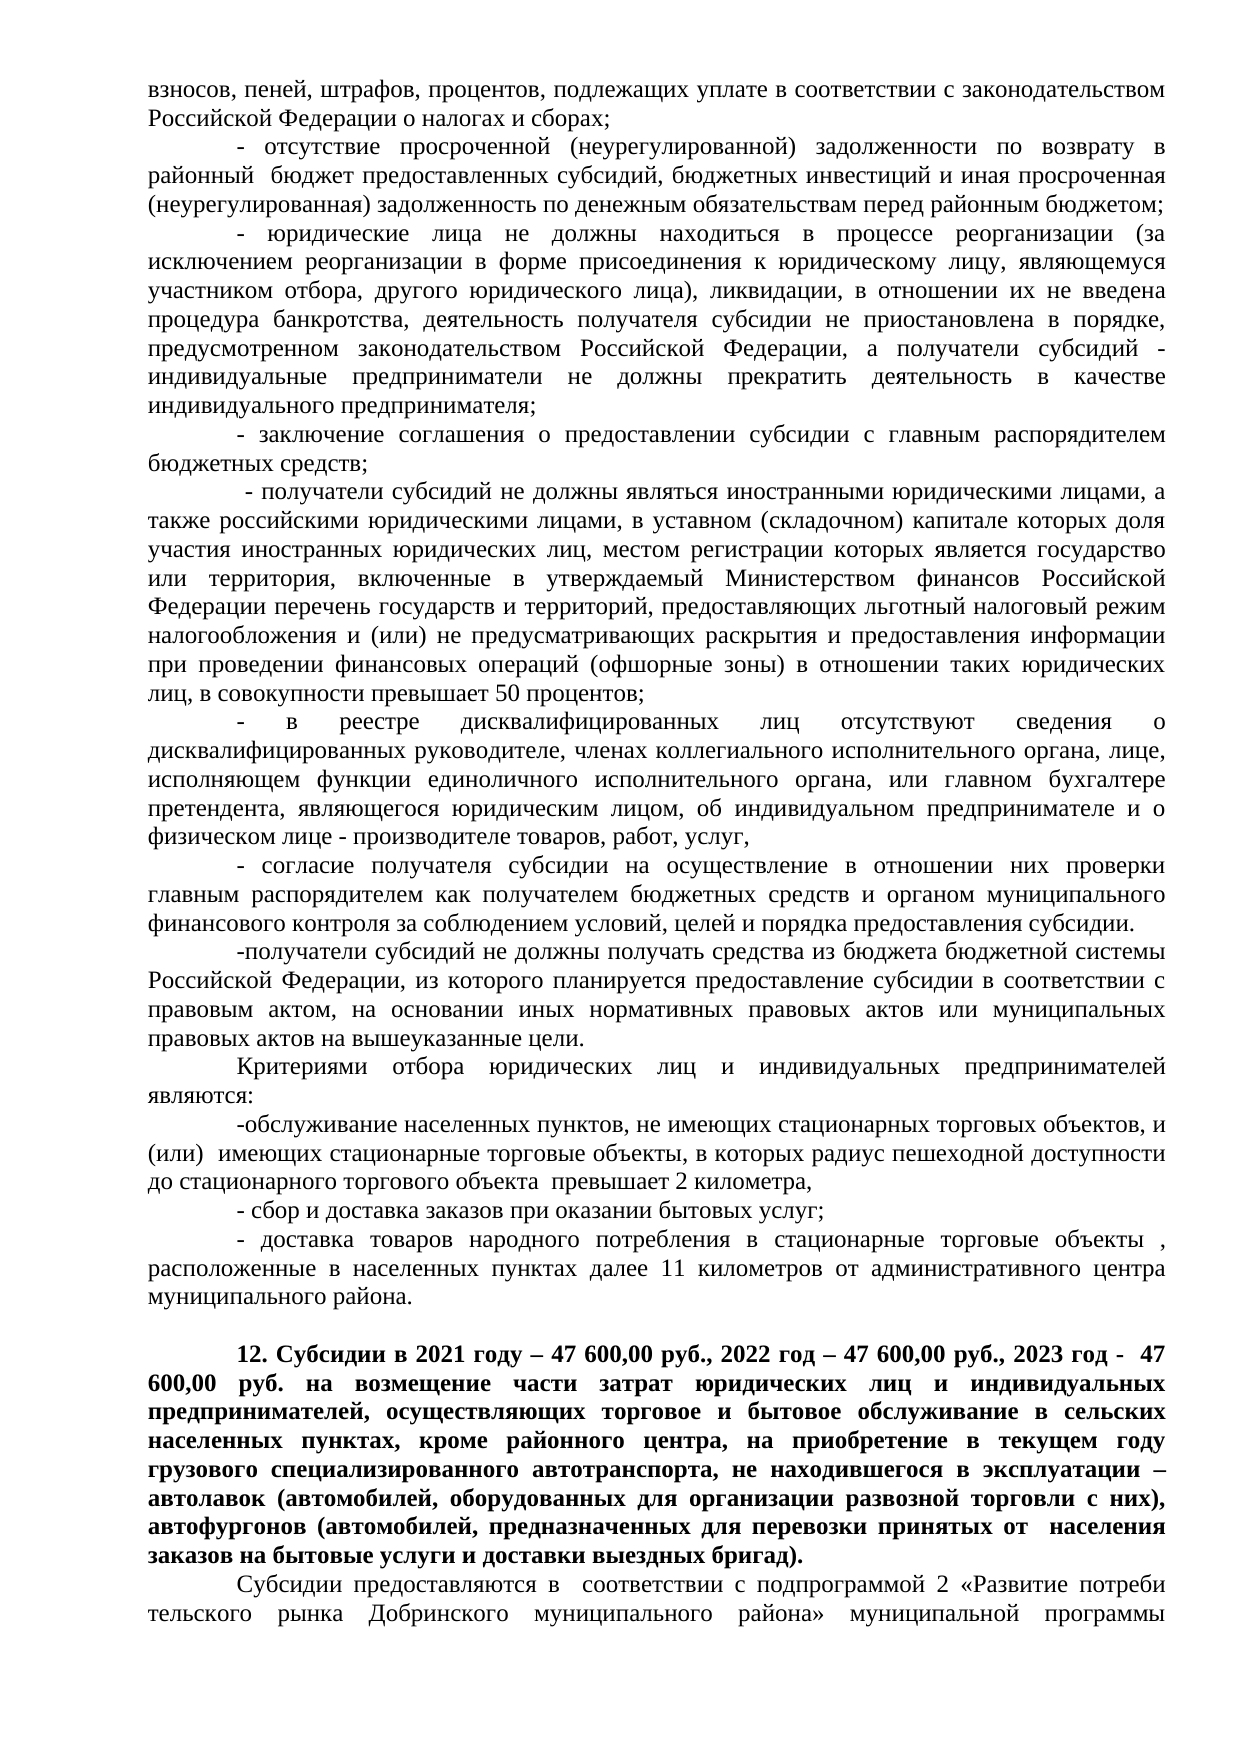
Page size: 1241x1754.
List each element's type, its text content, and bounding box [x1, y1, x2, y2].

text - юридические лица не должны находиться в процессе реорганизации (за исключением реорганизации в форме присоединения к юридическому лицу, являющемуся участником отбора, другого юридического лица), ликвидации, в отношении их не введена процедура банкротства, деятельность получателя субсидии не приостановлена в порядке, предусмотренном законодательством Российской Федерации, а получатели субсидий - индивидуальные предприниматели не должны прекратить деятельность в качестве индивидуального предпринимателя; [148, 218, 1167, 419]
text -обслуживание населенных пунктов, не имеющих стационарных торговых объектов, и (или) имеющих стационарные торговые объекты, в которых радиус пешеходной доступности до стационарного торгового объекта превышает 2 километра, [148, 1109, 1167, 1195]
text -получатели субсидий не должны получать средства из бюджета бюджетной системы Российской Федерации, из которого планируется предоставление субсидии в соответствии с правовым актом, на основании иных нормативных правовых актов или муниципальных правовых актов на вышеуказанные цели. [148, 936, 1167, 1051]
text Критериями отбора юридических лиц и индивидуальных предпринимателей являются: [148, 1051, 1167, 1109]
text - доставка товаров народного потребления в стационарные торговые объекты , расположенные в населенных пунктах далее 11 километров от административного центра муниципального района. [148, 1224, 1167, 1310]
text - получатели субсидий не должны являться иностранными юридическими лицами, а также российскими юридическими лицами, в уставном (складочном) капитале которых доля участия иностранных юридических лиц, местом регистрации которых является государство или территория, включенные в утверждаемый Министерством финансов Российской Федерации перечень государств и территорий, предоставляющих льготный налоговый режим налогообложения и (или) не предусматривающих раскрытия и предоставления информации при проведении финансовых операций (офшорные зоны) в отношении таких юридических лиц, в совокупности превышает 50 процентов; [148, 476, 1167, 706]
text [148, 1569, 1167, 1626]
text - отсутствие просроченной (неурегулированной) задолженности по возврату в районный бюджет предоставленных субсидий, бюджетных инвестиций и иная просроченная (неурегулированная) задолженность по денежным обязательствам перед районным бюджетом; [148, 131, 1167, 218]
text - в реестре дисквалифицированных лиц отсутствуют сведения о дисквалифицированных руководителе, членах коллегиального исполнительного органа, лице, исполняющем функции единоличного исполнительного органа, или главном бухгалтере претендента, являющегося юридическим лицом, об индивидуальном предпринимателе и о физическом лице - производителе товаров, работ, услуг, [148, 706, 1167, 850]
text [148, 74, 1167, 131]
text - согласие получателя субсидии на осуществление в отношении них проверки главным распорядителем как получателем бюджетных средств и органом муниципального финансового контроля за соблюдением условий, целей и порядка предоставления субсидии. [148, 850, 1167, 936]
text - сбор и доставка заказов при оказании бытовых услуг; [148, 1195, 1167, 1224]
text 12. Субсидии в 2021 году – 47 600,00 руб., 2022 год – 47 600,00 руб., 2023 год - 47 600,00 руб. на возмещение части затрат юридических лиц и индивидуальных предпринимателей, осуществляющих торговое и бытовое обслуживание в сельских населенных пунктах, кроме районного центра, на приобретение в текущем году грузового специализированного автотранспорта, не находившегося в эксплуатации – автолавок (автомобилей, оборудованных для организации развозной торговли с них), автофургонов (автомобилей, предназначенных для перевозки принятых от населения заказов на бытовые услуги и доставки выездных бригад). [148, 1339, 1167, 1569]
text - заключение соглашения о предоставлении субсидии с главным распорядителем бюджетных средств; [148, 419, 1167, 476]
